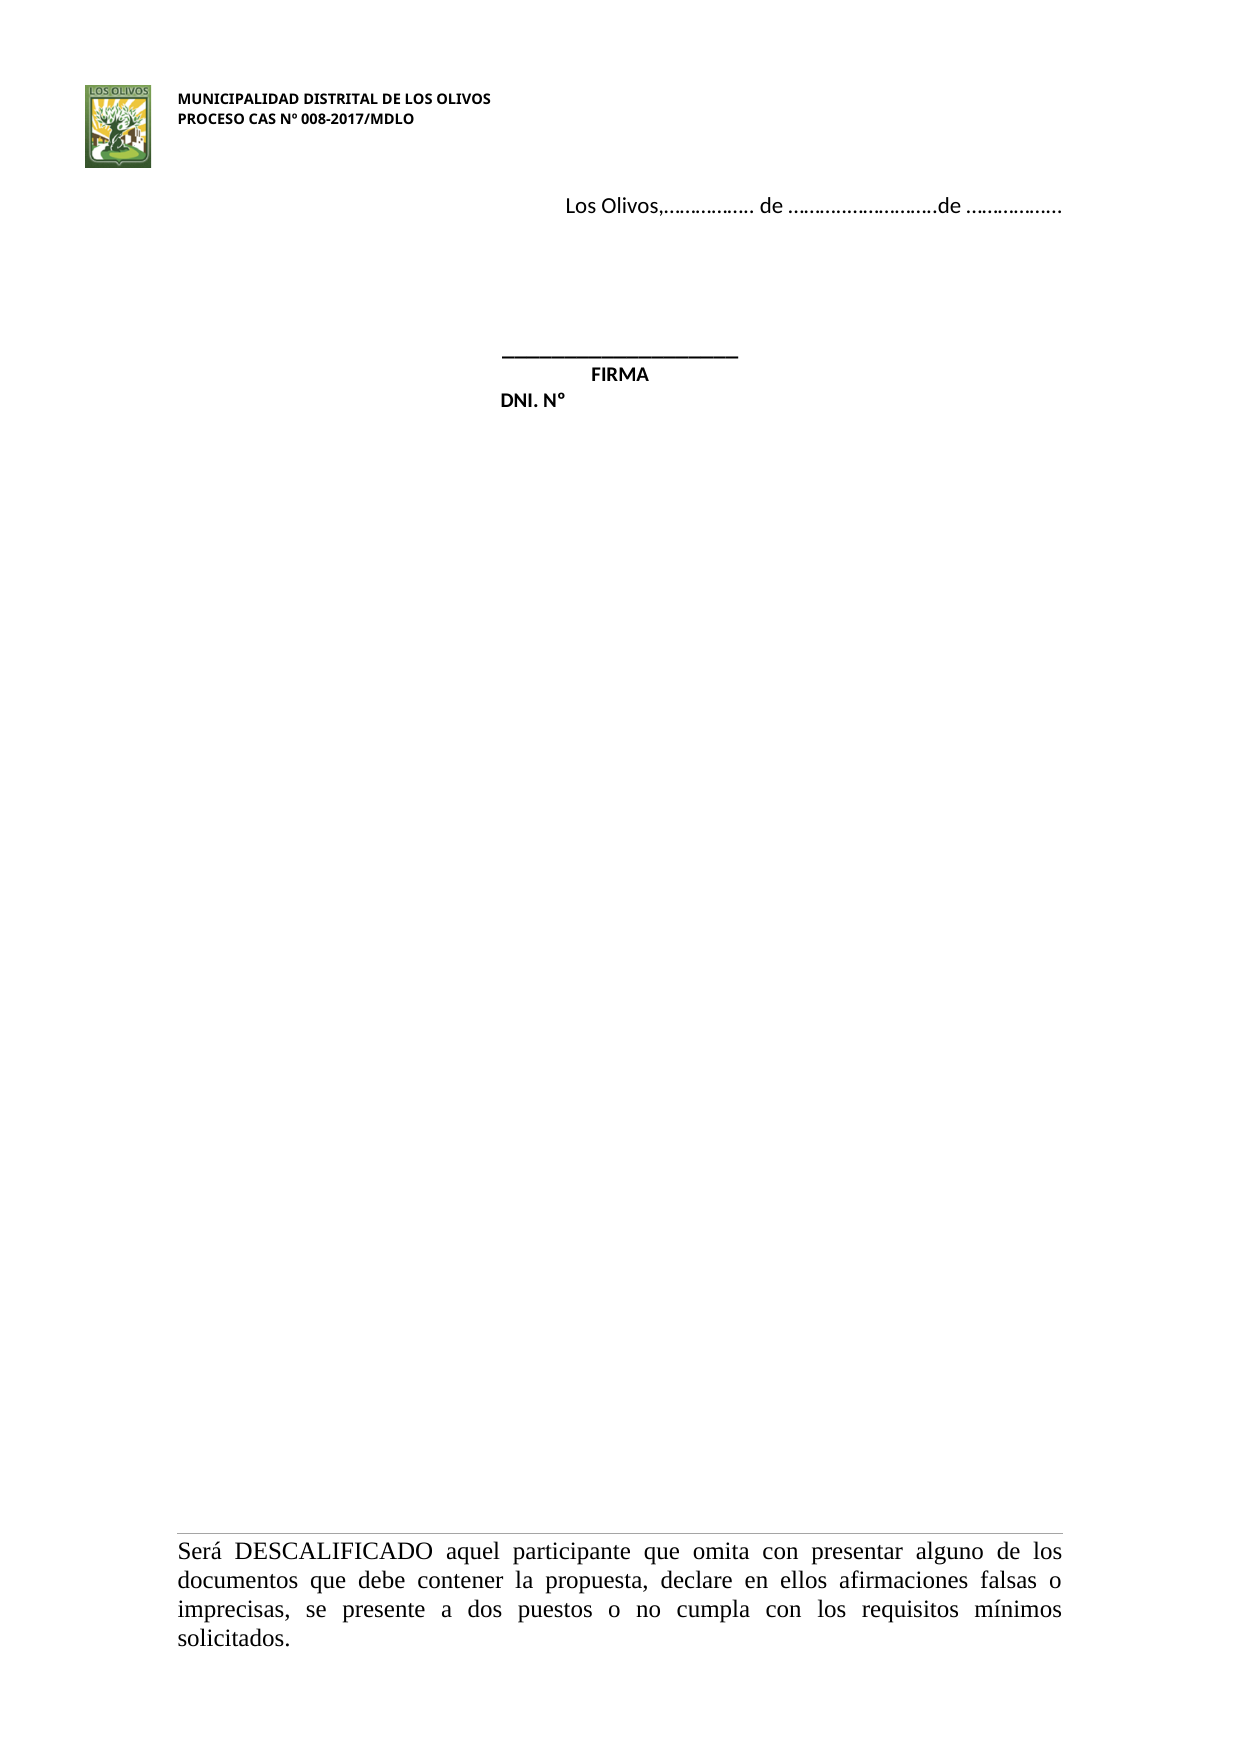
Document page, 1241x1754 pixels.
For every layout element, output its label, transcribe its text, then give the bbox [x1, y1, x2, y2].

picture [85, 85, 152, 168]
text FIRMA [177, 362, 1063, 387]
text Los Olivos,…………….. de ………..……………..de ……………... [177, 191, 1063, 219]
text ___________________ [177, 331, 1063, 362]
text DNI. Nº [472, 387, 1063, 412]
